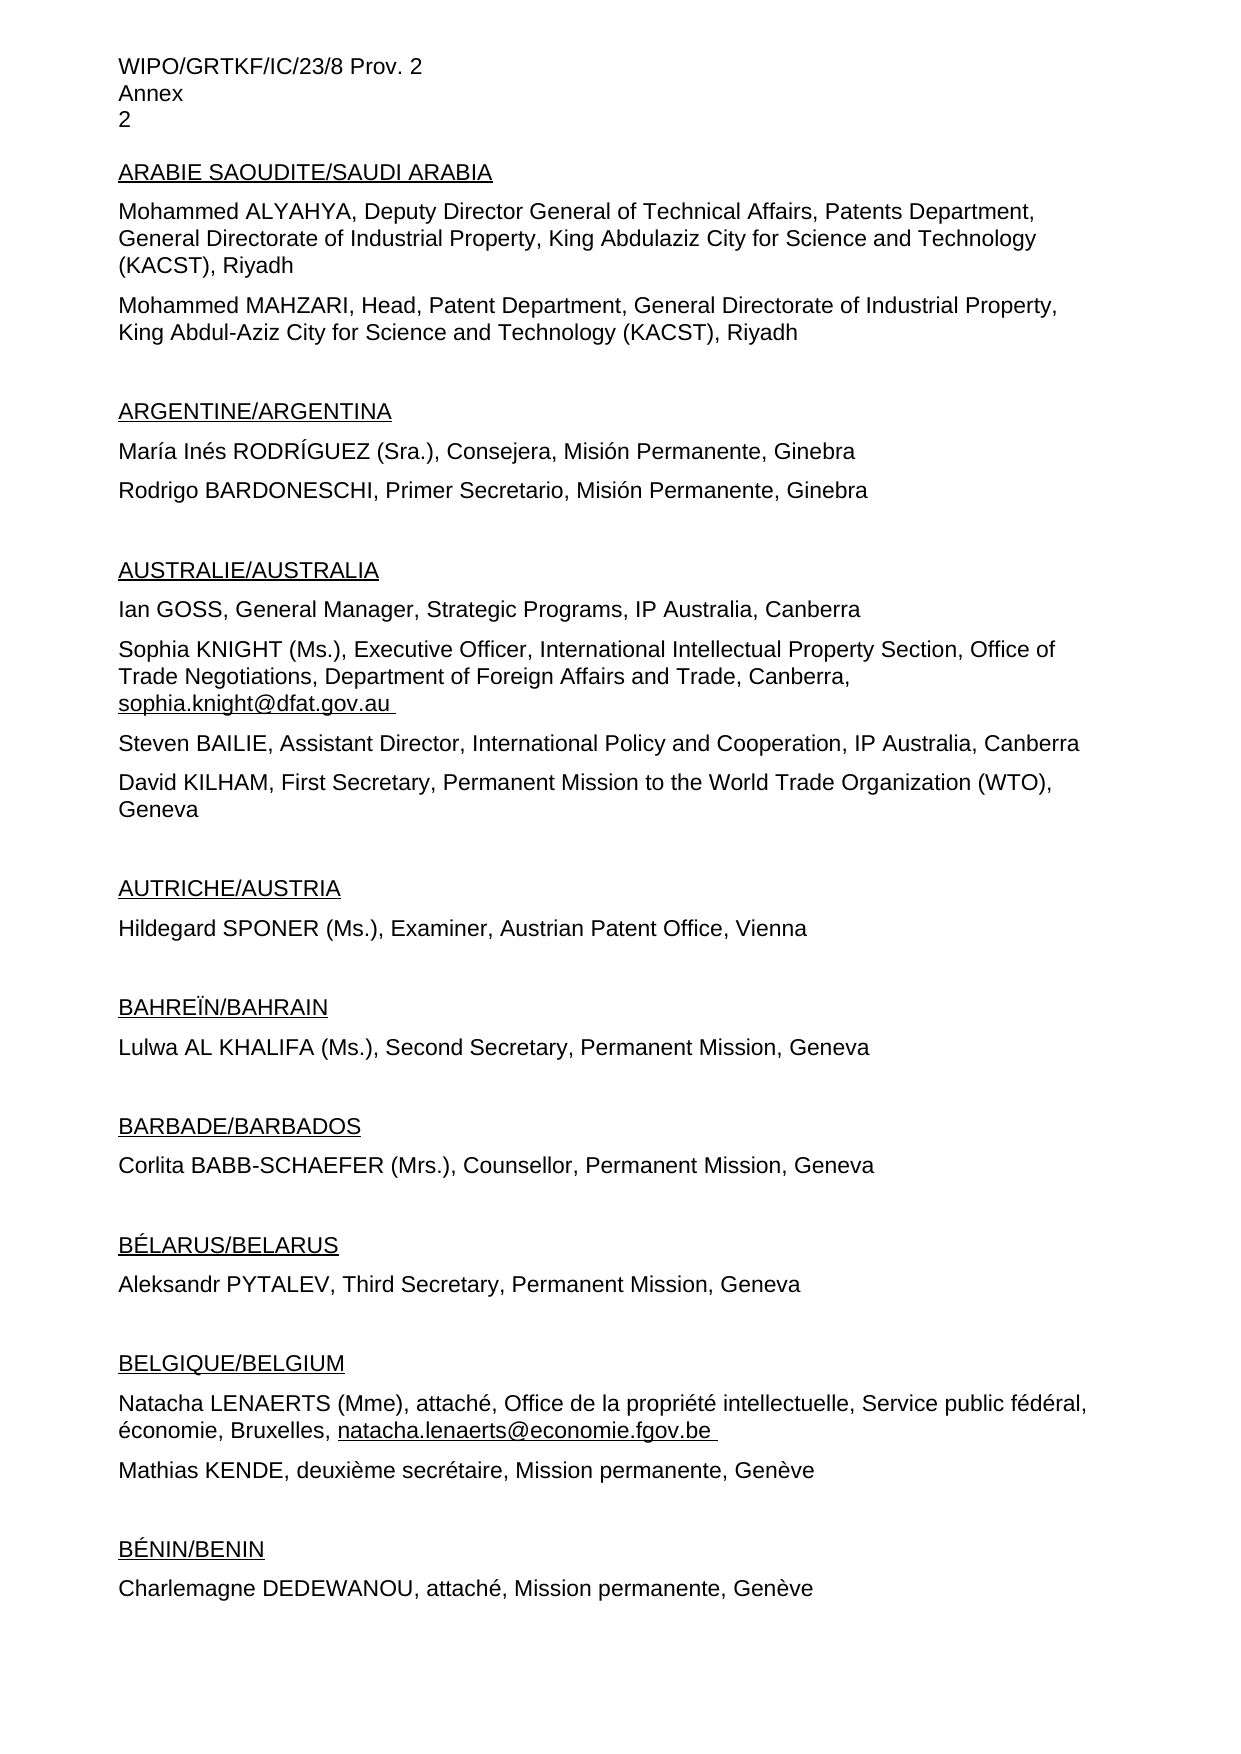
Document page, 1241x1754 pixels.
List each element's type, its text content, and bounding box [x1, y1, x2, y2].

text Sophia KNIGHT (Ms.), Executive Officer, International Intellectual Property Section, Office of Trade Negotiations, Department of Foreign Affairs and Trade, Canberra, sophia.knight@dfat.gov.au [118, 636, 1092, 717]
text AUTRICHE/AUSTRIA [118, 875, 1092, 902]
text ARGENTINE/ARGENTINA [118, 398, 1092, 425]
text Aleksandr PYTALEV, Third Secretary, Permanent , [118, 1271, 1092, 1298]
text Rodrigo BARDONESCHI, Primer Secretario, Misión Permanente, Ginebra [118, 477, 1092, 504]
text BAHREÏN/BAHRAIN [118, 994, 1092, 1021]
text BARBADE/BARBADOS [118, 1113, 1092, 1140]
text Mathias KENDE, deuxième secrétaire, Mission permanente, Genève [118, 1456, 1092, 1483]
text María Inés RODRÍGUEZ (Sra.), Consejera, Misión Permanente, Ginebra [118, 438, 1092, 465]
text Natacha LENAERTS (Mme), attaché, Office de la propriété intellectuelle, Service public fédéral, économie, Bruxelles, natacha.lenaerts@economie.fgov.be [118, 1390, 1092, 1444]
text Hildegard SPONER (Ms.), Examiner, Austrian Patent Office, [118, 915, 1092, 942]
text AUSTRALIE/AUSTRALIA [118, 556, 1092, 583]
text Corlita BABB-SCHAEFER (Mrs.), Counsellor, Permanent , [118, 1152, 1092, 1179]
text ARABIE SAOUDITE/SAUDI ARABIA [118, 158, 1092, 186]
text Lulwa AL KHALIFA (Ms.), Second Secretary, Permanent , [118, 1033, 1092, 1061]
text Charlemagne DEDEWANOU, attaché, Mission permanente, Genève [118, 1575, 1092, 1602]
text BELGIQUE/BELGIUM [118, 1350, 1092, 1377]
text Ian GOSS, General Manager, Strategic Programs, IP Australia, [118, 596, 1092, 623]
text Mohammed MAHZARI, Head, Patent Department, General Directorate of Industrial Property, King Abdul-Aziz City for Science and Technology (KACST), Riyadh [118, 292, 1092, 346]
text Mohammed ALYAHYA, Deputy Director General of Technical Affairs, Patents Department, General Directorate of Industrial Property, King Abdulaziz City for Science and Technology (KACST), Riyadh [118, 198, 1092, 279]
text BÉNIN/BENIN [118, 1536, 1092, 1563]
text Steven BAILIE, Assistant Director, International Policy and Cooperation, IP Australia, [118, 729, 1092, 756]
text BÉLARUS/BELARUS [118, 1231, 1092, 1258]
text David KILHAM, First Secretary, Permanent to the World Trade Organization (WTO), [118, 769, 1092, 823]
